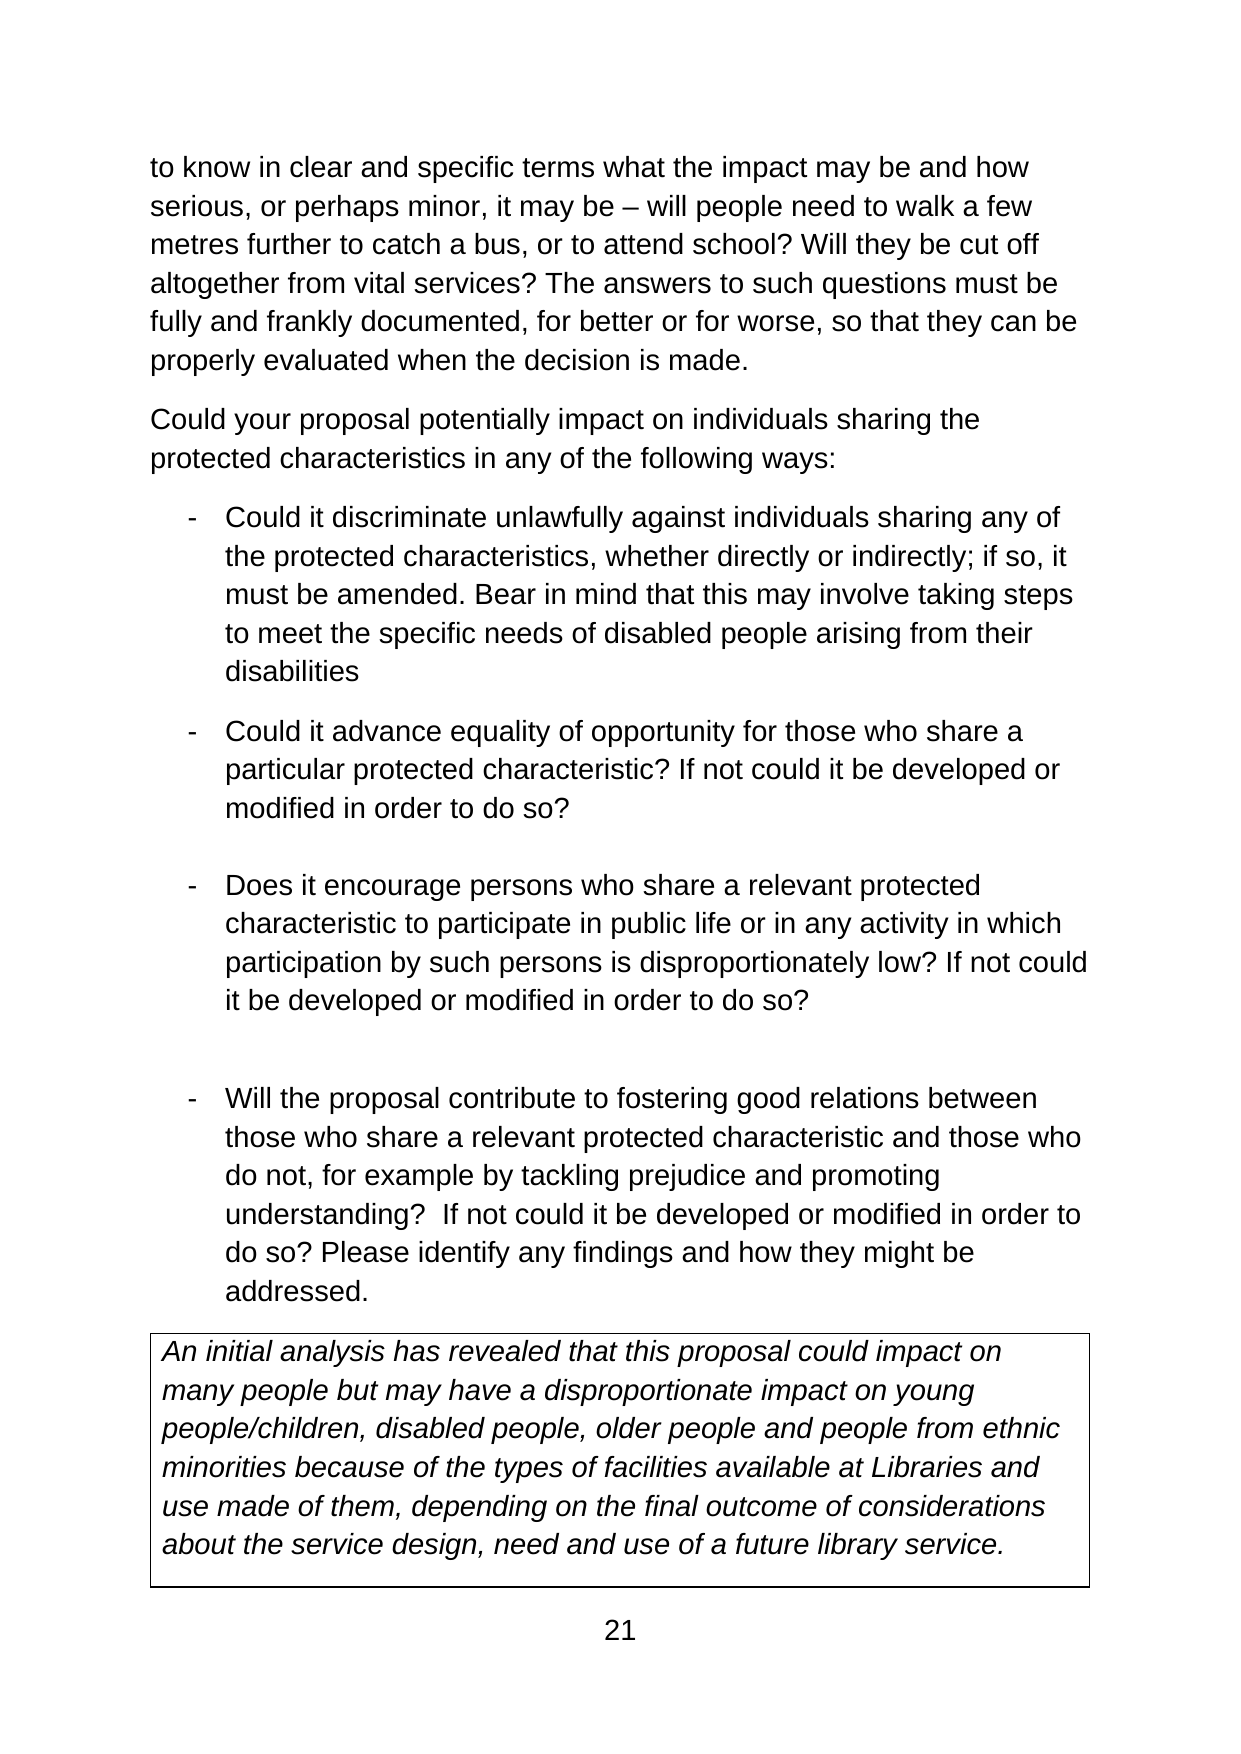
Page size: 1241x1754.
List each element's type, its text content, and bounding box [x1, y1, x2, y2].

text - Could it discriminate unlawfully against individuals sharing any of the protected characteristics, whether directly or indirectly; if so, it must be amended. Bear in mind that this may involve taking steps to meet the specific needs of disabled people arising from their disabilities [187, 500, 1090, 688]
text Could your proposal potentially impact on individuals sharing the protected characteristics in any of the following ways: [150, 402, 1090, 474]
list Will the proposal contribute to fostering good relations between those who share a relevant protected characteristic and those who do not, for example by tackling prejudice and promoting understanding? If not could it be developed or modified in order to do so? Please identify any findings and how they might be addressed. [187, 1081, 1090, 1307]
list Could it advance equality of opportunity for those who share a particular protected characteristic? If not could it be developed or modified in order to do so? [187, 713, 1090, 824]
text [150, 150, 1090, 376]
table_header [151, 1334, 1089, 1586]
list Does it encourage persons who share a relevant protected characteristic to participate in public life or in any activity in which participation by such persons is disproportionately low? If not could it be developed or modified in order to do so? [187, 868, 1090, 1017]
